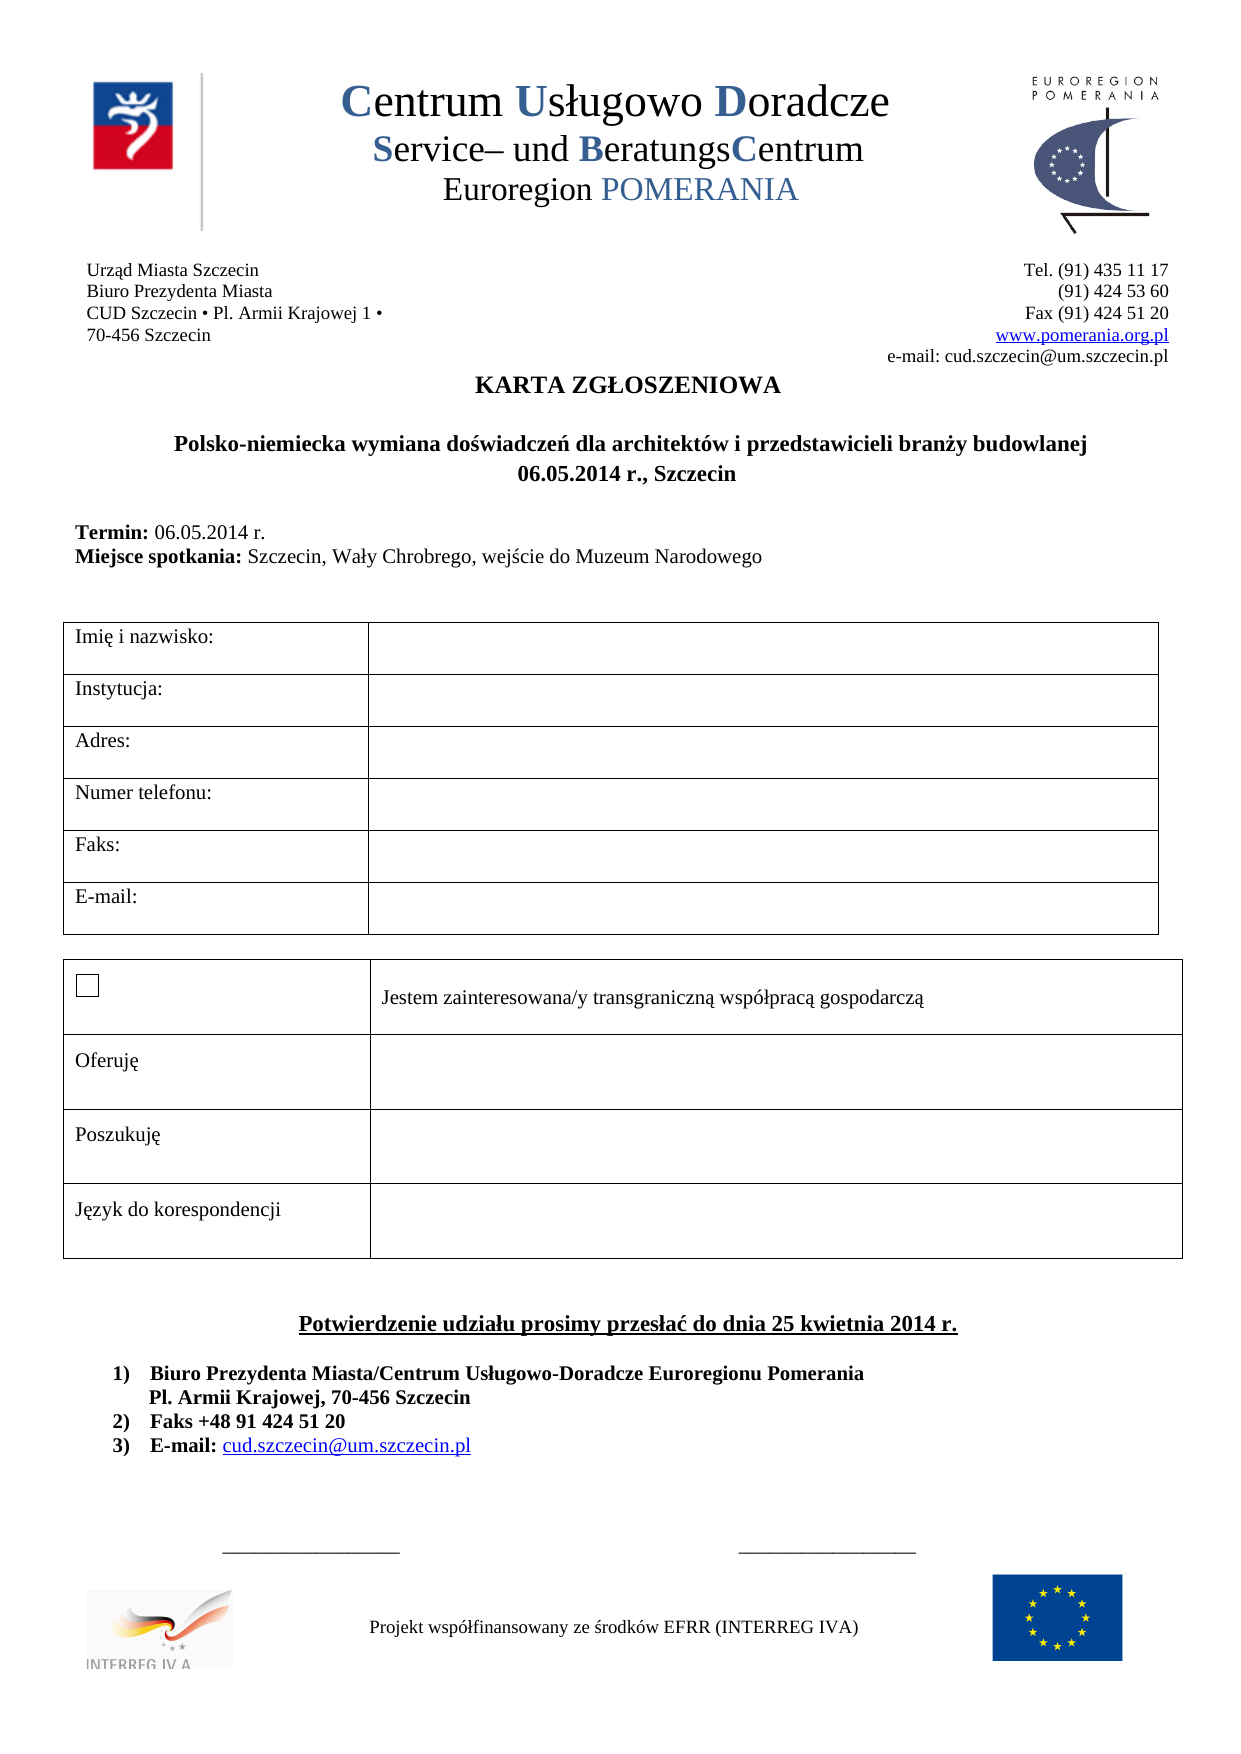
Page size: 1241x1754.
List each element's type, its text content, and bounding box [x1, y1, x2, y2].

table_cell [369, 831, 1158, 882]
table_cell [371, 1184, 1182, 1257]
table_cell Poszukuję [64, 1110, 370, 1183]
table_cell [369, 779, 1158, 830]
text Miejsce spotkania: Szczecin, Wały Chrobrego, wejście do Muzeum Narodowego [75, 544, 1181, 568]
list Biuro Prezydenta Miasta/Centrum Usługowo-Doradcze Euroregionu Pomerania [112, 1361, 1181, 1385]
table_cell [369, 675, 1158, 726]
picture [990, 1572, 1124, 1661]
picture [86, 1590, 233, 1669]
table_cell Instytucja: [64, 675, 368, 726]
text KARTA ZGŁOSZENIOWA [75, 371, 1181, 399]
table_cell Adres: [64, 727, 368, 778]
text Termin: 06.05.2014 r. [75, 520, 1181, 544]
list E-mail: cud.szczecin@um.szczecin.pl [112, 1433, 1181, 1457]
table_cell [369, 883, 1158, 934]
table_cell [371, 1035, 1182, 1108]
table_cell Numer telefonu: [64, 779, 368, 830]
table_cell Faks: [64, 831, 368, 882]
table_cell [369, 727, 1158, 778]
text _________________ _________________ [222, 1532, 1181, 1556]
text 06.05.2014 r., Szczecin [444, 460, 1181, 486]
text Pl. Armii Krajowej, 70-456 Szczecin [75, 1385, 1181, 1409]
picture [1027, 73, 1162, 238]
table_header Imię i nazwisko: [64, 623, 368, 674]
table_header [369, 623, 1158, 674]
table_cell Oferuję [64, 1035, 370, 1108]
picture [86, 73, 214, 231]
table_cell E-mail: [64, 883, 368, 934]
table_header Jestem zainteresowana/y transgraniczną współpracą gospodarczą [371, 960, 1182, 1034]
text Polsko-niemiecka wymiana doświadczeń dla architektów i przedstawicieli branży budowlanej [75, 399, 1181, 456]
text Potwierdzenie udziału prosimy przesłać do dnia 25 kwietnia 2014 r. [75, 1311, 1181, 1337]
table_header [64, 960, 370, 1034]
list Faks +48 91 424 51 20 [112, 1409, 1181, 1433]
table_cell Język do korespondencji [64, 1184, 370, 1257]
table_cell [371, 1110, 1182, 1183]
